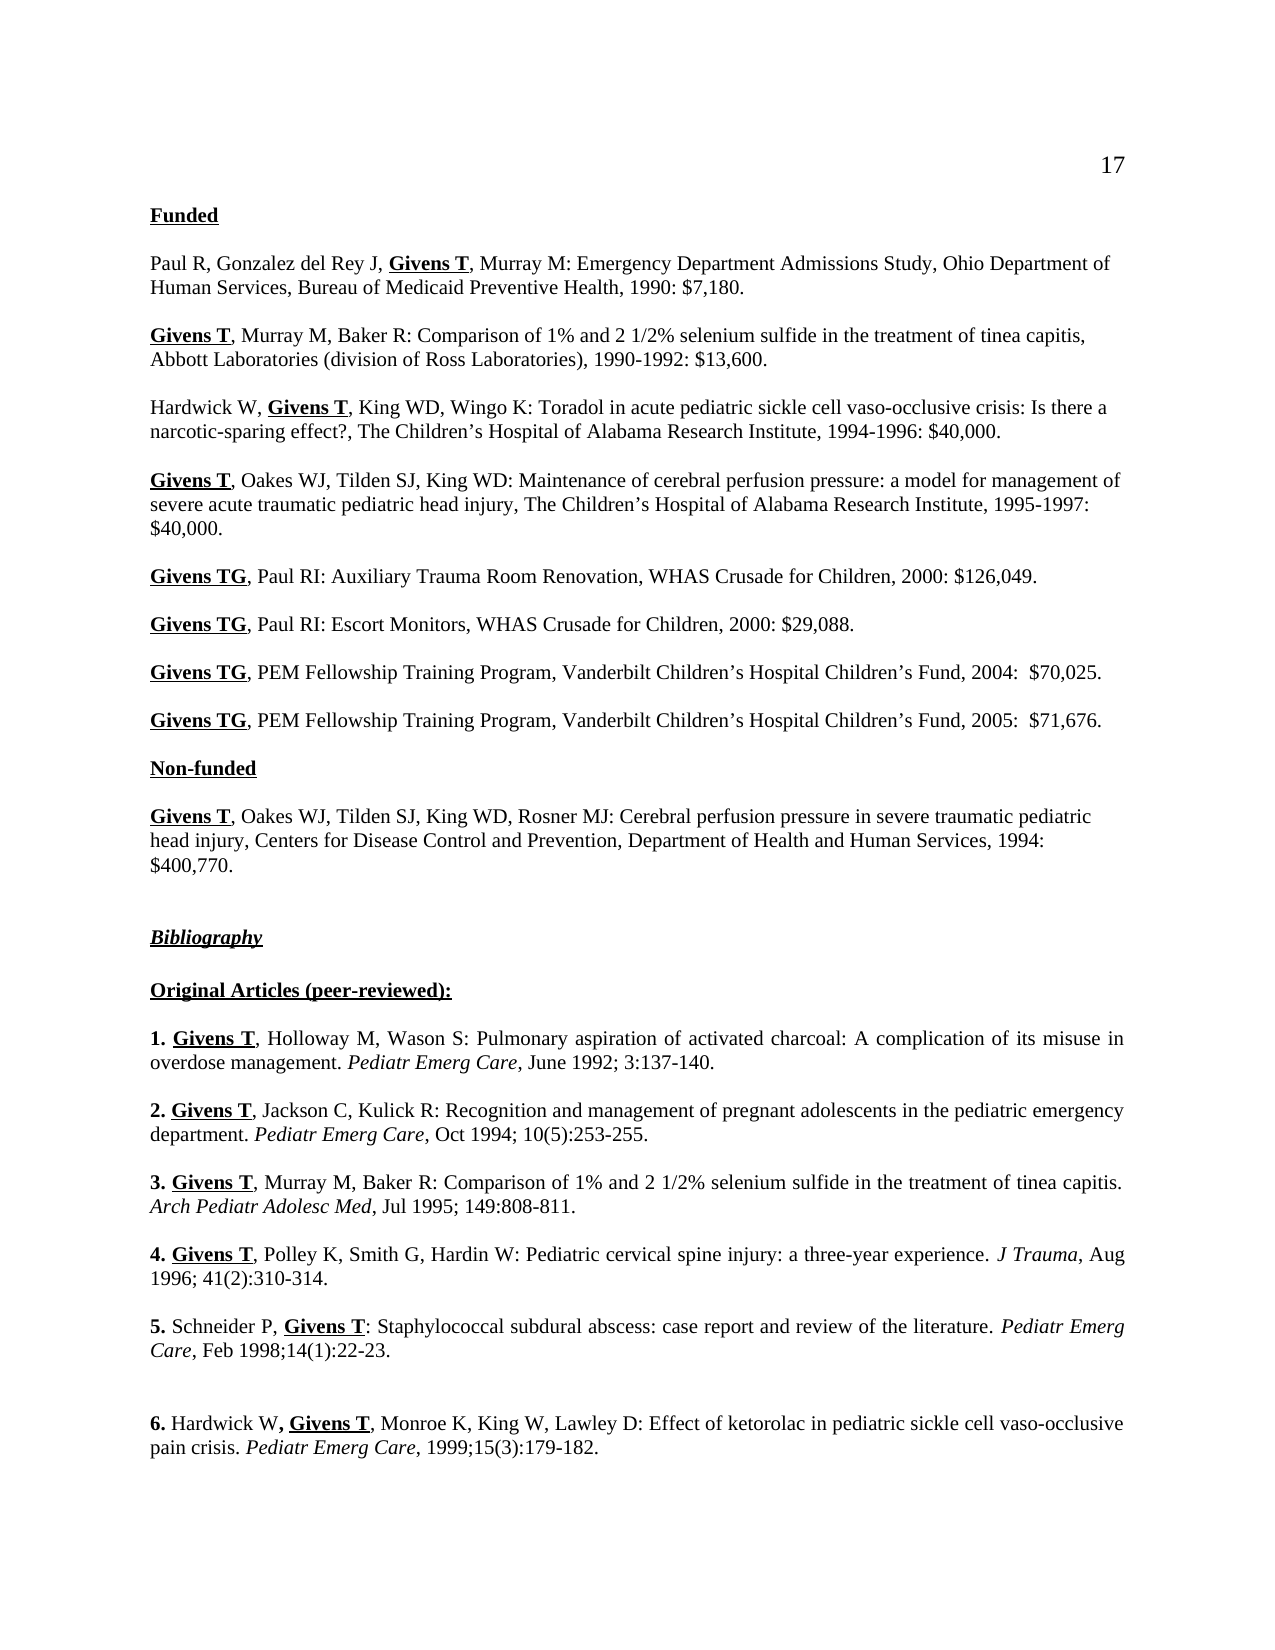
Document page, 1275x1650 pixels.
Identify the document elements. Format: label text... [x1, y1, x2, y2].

text Givens T, Oakes WJ, Tilden SJ, King WD: Maintenance of cerebral perfusion pressure: a model for management of severe acute traumatic pediatric head injury, The Children’s Hospital of Alabama Research Institute, 1995-1997: $40,000. [150, 467, 1125, 540]
text Givens TG, PEM Fellowship Training Program, Vanderbilt Children’s Hospital Children’s Fund, 2004: $70,025. [150, 660, 1125, 684]
text Givens T, Murray M, Baker R: Comparison of 1% and 2 1/2% selenium sulfide in the treatment of tinea capitis, Abbott Laboratories (division of Ross Laboratories), 1990-1992: $13,600. [150, 323, 1125, 371]
text Givens TG, Paul RI: Auxiliary Trauma Room Renovation, WHAS Crusade for Children, 2000: $126,049. [150, 564, 1125, 588]
text Hardwick W, Givens T, King WD, Wingo K: Toradol in acute pediatric sickle cell vaso-occlusive crisis: Is there a narcotic-sparing effect?, The Children’s Hospital of Alabama Research Institute, 1994-1996: $40,000. [150, 395, 1125, 443]
text Original Articles (peer-reviewed): [150, 977, 1125, 1002]
text Givens T, Oakes WJ, Tilden SJ, King WD, Rosner MJ: Cerebral perfusion pressure in severe traumatic pediatric head injury, Centers for Disease Control and Prevention, Department of Health and Human Services, 1994: $400,770. [150, 804, 1125, 877]
text 5. Schneider P, Givens T: Staphylococcal subdural abscess: case report and review of the literature. Pediatr Emerg Care, Feb 1998;14(1):22-23. [150, 1314, 1125, 1362]
text 3. Givens T, Murray M, Baker R: Comparison of 1% and 2 1/2% selenium sulfide in the treatment of tinea capitis. Arch Pediatr Adolesc Med, Jul 1995; 149:808-811. [150, 1170, 1125, 1218]
text 4. Givens T, Polley K, Smith G, Hardin W: Pediatric cervical spine injury: a three-year experience. J Trauma, Aug 1996; 41(2):310-314. [150, 1242, 1125, 1290]
text Givens TG, Paul RI: Escort Monitors, WHAS Crusade for Children, 2000: $29,088. [150, 612, 1125, 636]
text 1. Givens T, Holloway M, Wason S: Pulmonary aspiration of activated charcoal: A complication of its misuse in overdose management. Pediatr Emerg Care, June 1992; 3:137-140. [150, 1026, 1125, 1074]
text Non-funded [150, 756, 1125, 780]
text 6. Hardwick W, Givens T, Monroe K, King W, Lawley D: Effect of ketorolac in pediatric sickle cell vaso-occlusive pain crisis. Pediatr Emerg Care, 1999;15(3):179-182. [150, 1411, 1125, 1459]
text Funded [150, 203, 1125, 227]
text Givens TG, PEM Fellowship Training Program, Vanderbilt Children’s Hospital Children’s Fund, 2005: $71,676. [150, 708, 1125, 732]
text Bibliography [150, 925, 1125, 949]
text Paul R, Gonzalez del Rey J, Givens T, Murray M: Emergency Department Admissions Study, Ohio Department of Human Services, Bureau of Medicaid Preventive Health, 1990: $7,180. [150, 251, 1125, 299]
text 2. Givens T, Jackson C, Kulick R: Recognition and management of pregnant adolescents in the pediatric emergency department. Pediatr Emerg Care, Oct 1994; 10(5):253-255. [150, 1098, 1125, 1146]
